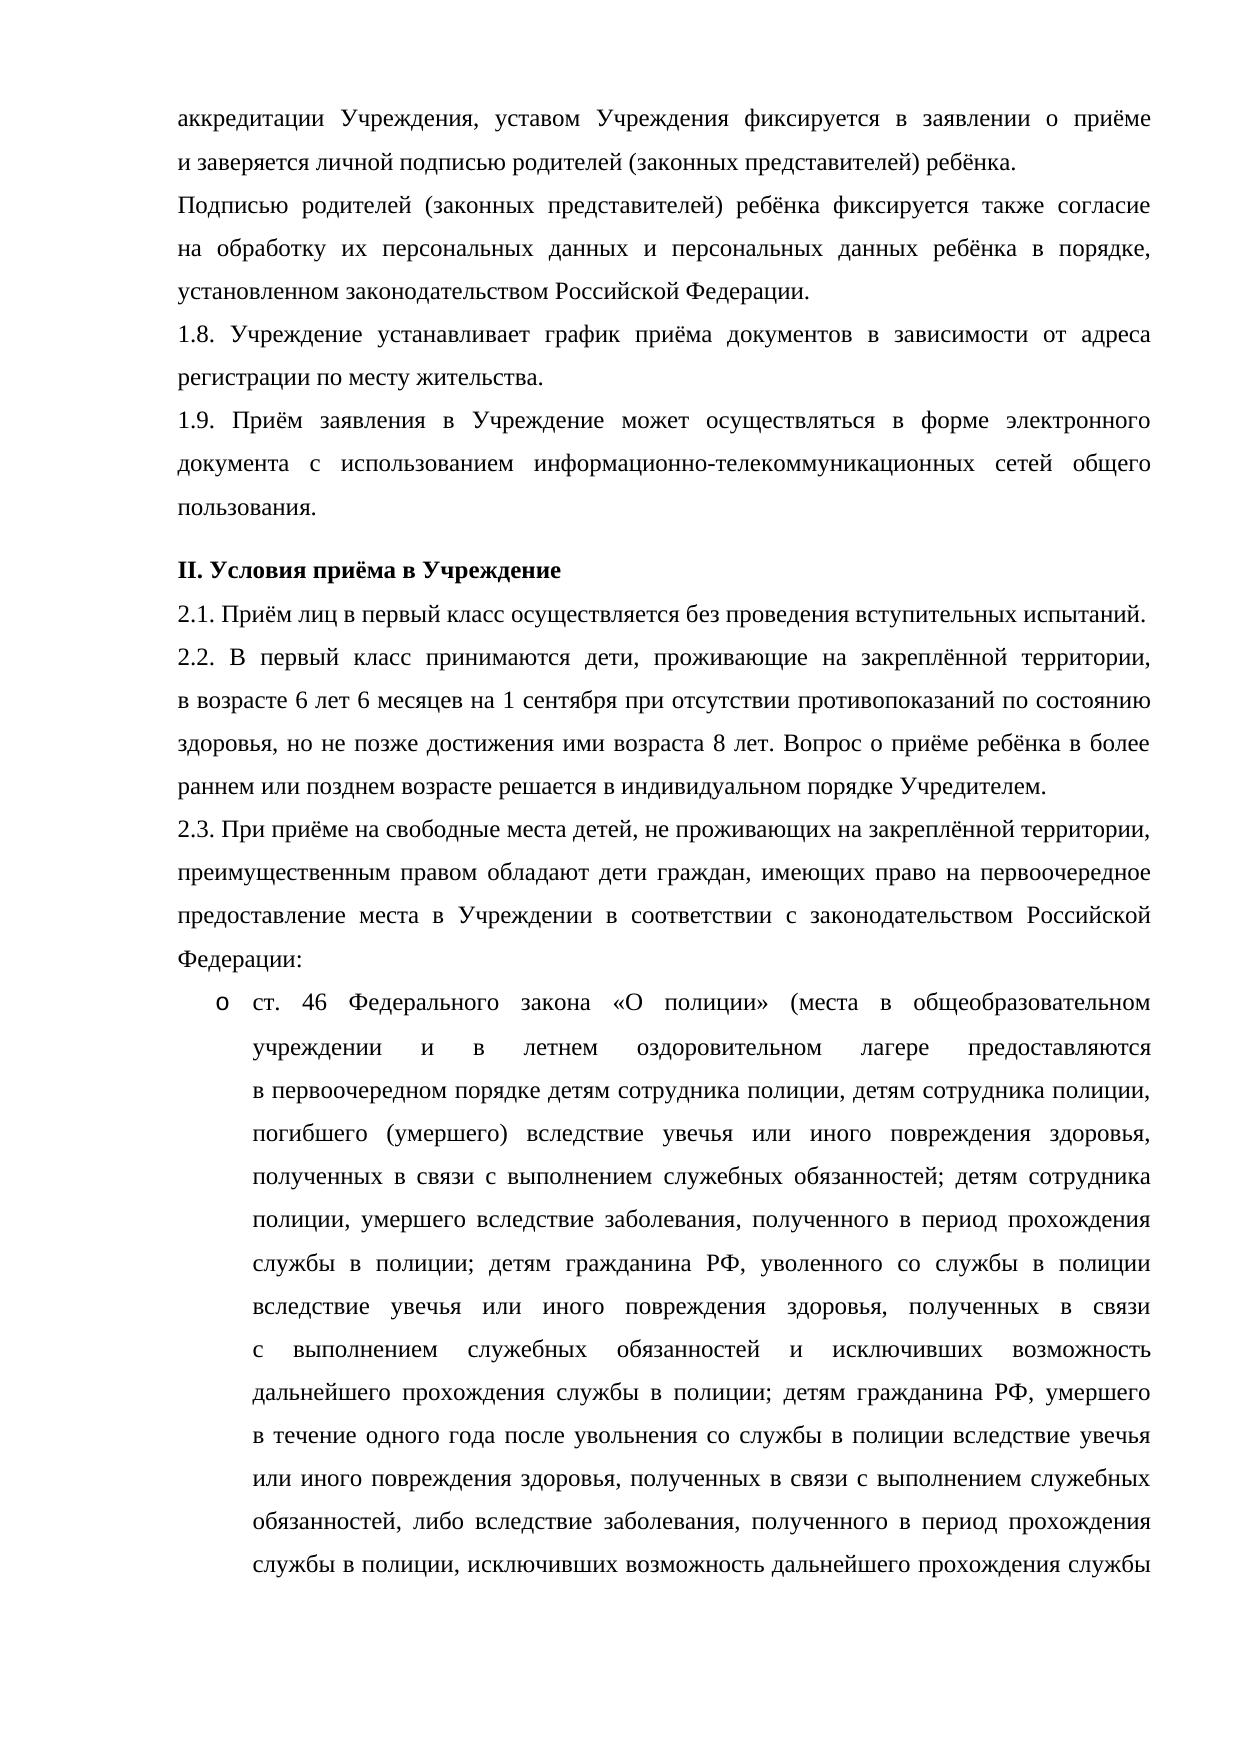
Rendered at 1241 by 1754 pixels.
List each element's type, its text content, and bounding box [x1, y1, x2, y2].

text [177, 103, 1152, 175]
text II. Условия приёма в Учреждение [177, 556, 1152, 584]
text 2.3. При приёме на свободные места детей, не проживающих на закреплённой территории, преимущественным правом обладают дети граждан, имеющих право на первоочередное предоставление места в Учреждении в соответствии с законодательством Российской Федерации: [177, 814, 1152, 972]
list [215, 987, 1152, 1578]
text 1.9. Приём заявления в Учреждение может осуществляться в форме электронного документа с использованием информационно-телекоммуникационных сетей общего пользования. [177, 405, 1152, 520]
text 2.1. Приём лиц в первый класс осуществляется без проведения вступительных испытаний. [177, 599, 1152, 627]
text 1.8. Учреждение устанавливает график приёма документов в зависимости от адреса регистрации по месту жительства. [177, 319, 1152, 391]
text Подписью родителей (законных представителей) ребёнка фиксируется также согласие на обработку их персональных данных и персональных данных ребёнка в порядке, установленном законодательством Российской Федерации. [177, 190, 1152, 305]
text 2.2. В первый класс принимаются дети, проживающие на закреплённой территории, в возрасте 6 лет 6 месяцев на 1 сентября при отсутствии противопоказаний по состоянию здоровья, но не позже достижения ими возраста 8 лет. Вопрос о приёме ребёнка в более раннем или позднем возрасте решается в индивидуальном порядке Учредителем. [177, 642, 1152, 800]
